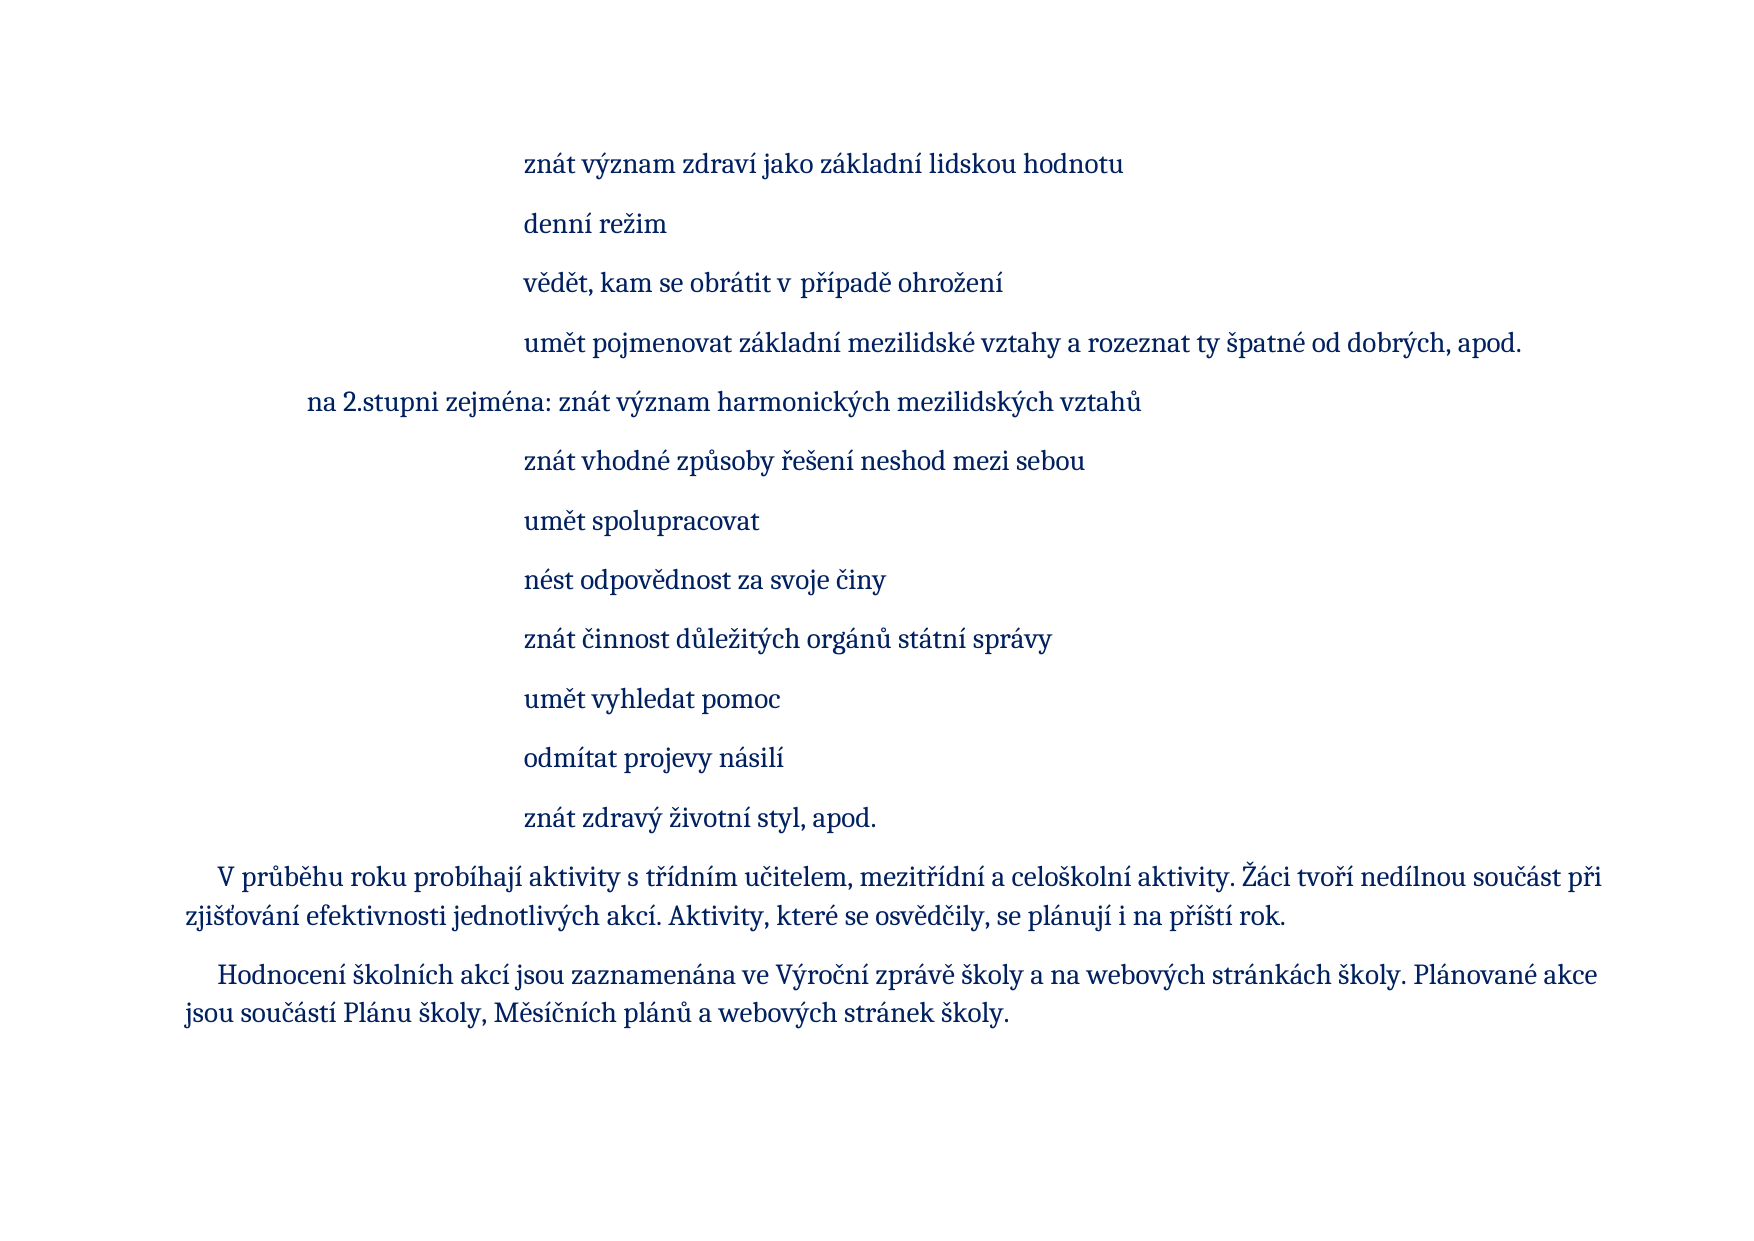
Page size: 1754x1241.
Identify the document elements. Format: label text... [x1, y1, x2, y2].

text znát činnost důležitých orgánů státní správy [185, 623, 1606, 656]
text znát vhodné způsoby řešení neshod mezi sebou [185, 444, 1606, 478]
text denní režim [185, 207, 1606, 241]
text Hodnocení školních akcí jsou zaznamenána ve Výroční zprávě školy a na webových stránkách školy. Plánované akce jsou součástí Plánu školy, Měsíčních plánů a webových stránek školy. [185, 958, 1606, 1030]
text znát význam zdraví jako základní lidskou hodnotu [185, 148, 1606, 181]
text na 2.stupni zejména: znát význam harmonických mezilidských vztahů [185, 385, 1606, 419]
text umět pojmenovat základní mezilidské vztahy a rozeznat ty špatné od dobrých, apod. [185, 326, 1606, 359]
text znát zdravý životní styl, apod. [185, 801, 1606, 834]
text odmítat projevy násilí [185, 741, 1606, 775]
text umět vyhledat pomoc [185, 682, 1606, 716]
text nést odpovědnost za svoje činy [185, 563, 1606, 597]
text umět spolupracovat [185, 504, 1606, 537]
text V průběhu roku probíhají aktivity s třídním učitelem, mezitřídní a celoškolní aktivity. Žáci tvoří nedílnou součást při zjišťování efektivnosti jednotlivých akcí. Aktivity, které se osvědčily, se plánují i na příští rok. [185, 860, 1606, 932]
text vědět, kam se obrátit v případě ohrožení [185, 266, 1606, 300]
